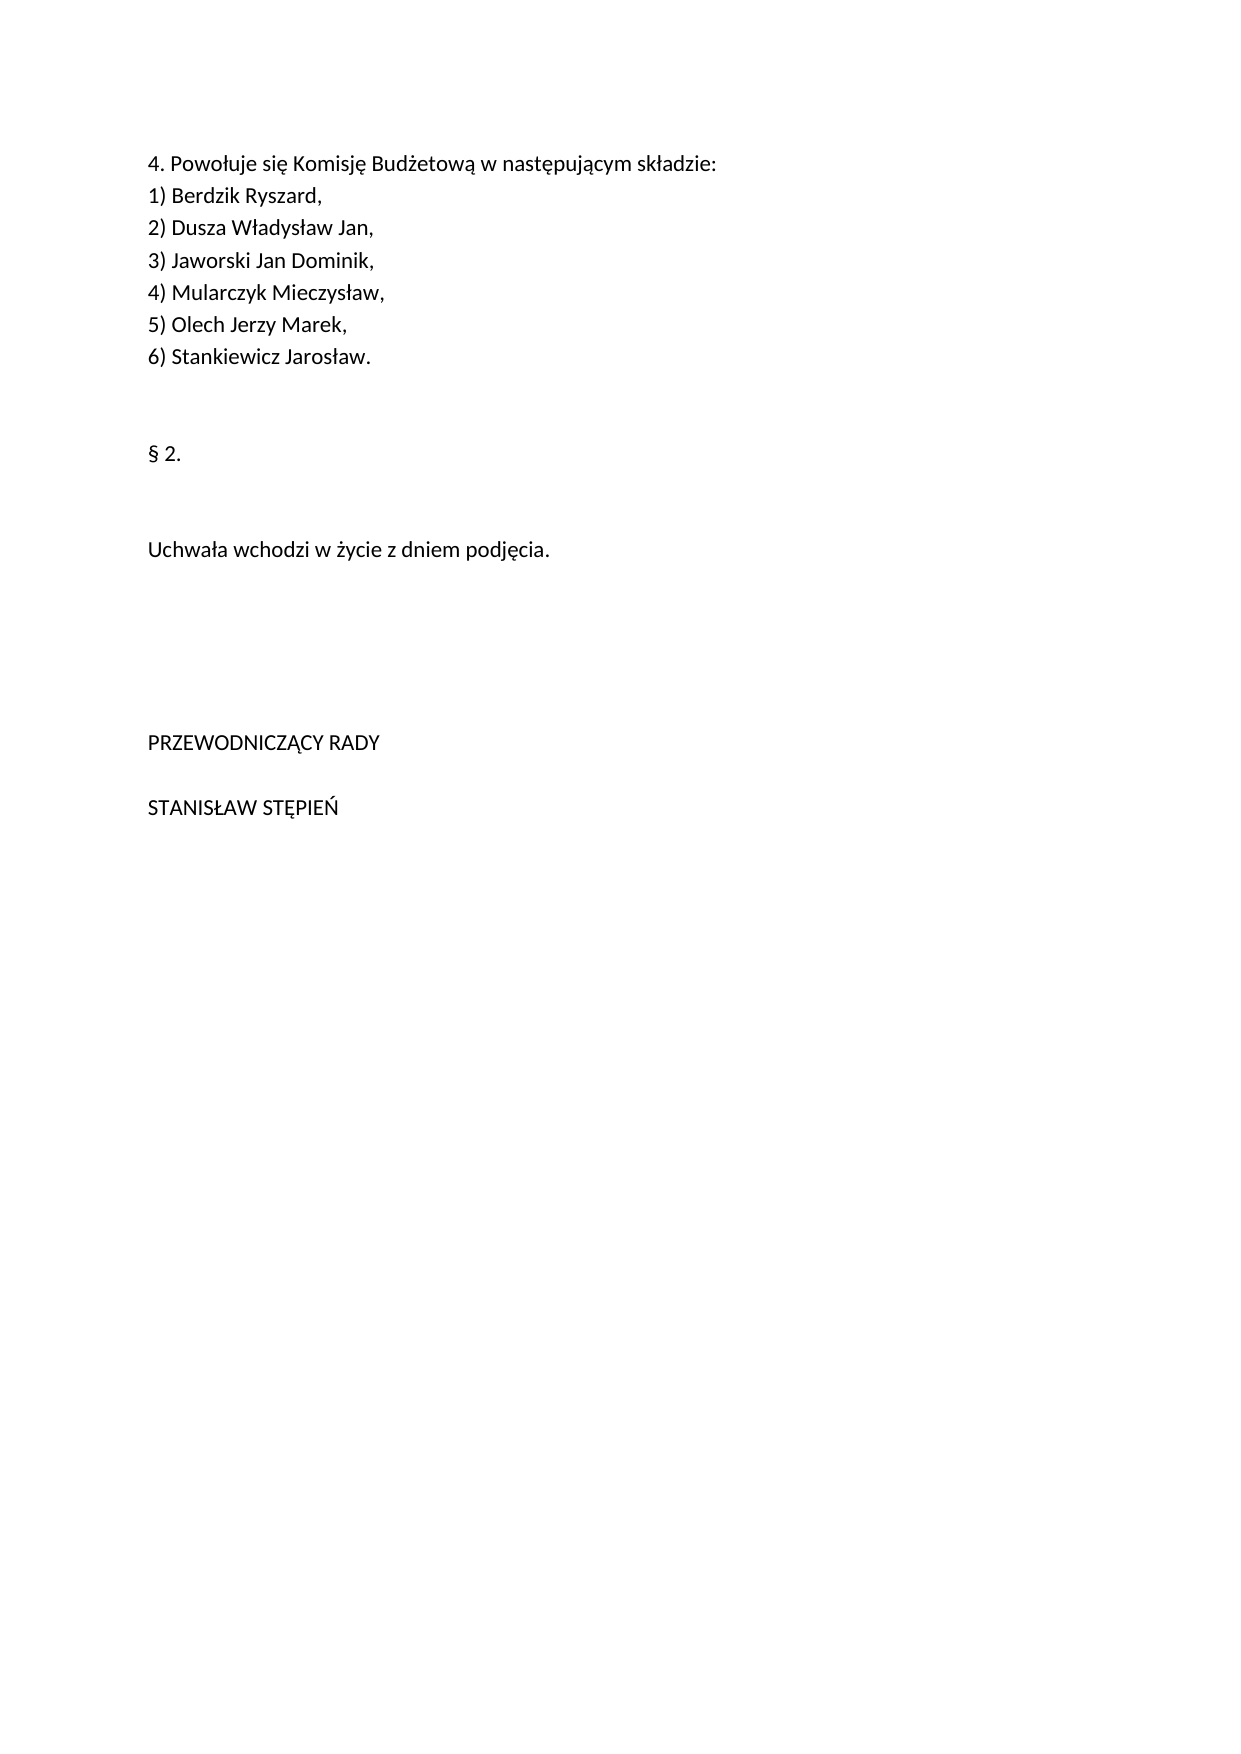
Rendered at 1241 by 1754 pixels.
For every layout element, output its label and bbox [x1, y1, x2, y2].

table_cell [146, 148, 958, 976]
